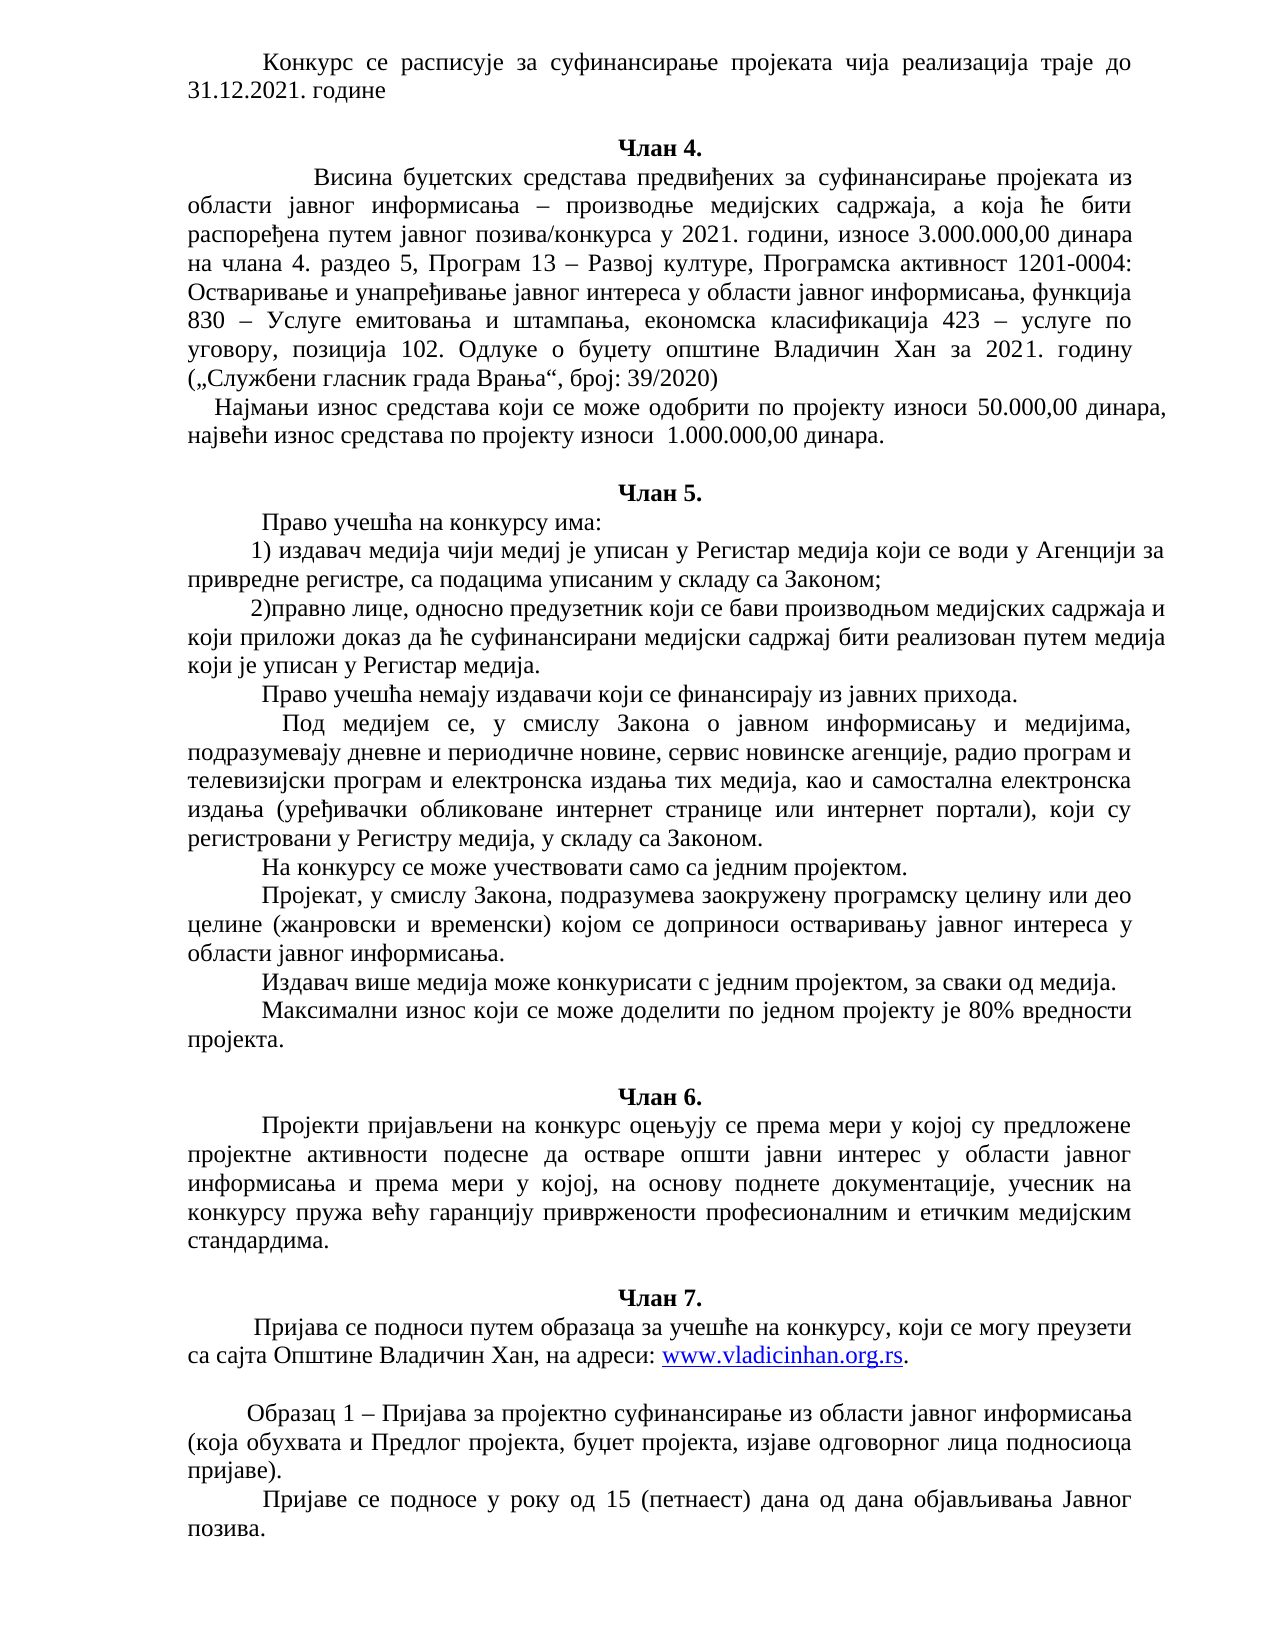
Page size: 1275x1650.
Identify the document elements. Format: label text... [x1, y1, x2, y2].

text Образац 1 – Пријава за пројектно суфинансирање из области јавног информисања (која обухвата и Предлог пројекта, буџет пројекта, изјаве одговорног лица подносиоца пријаве). [187, 1398, 1132, 1484]
text Висина буџетских средстава предвиђених за суфинансирање пројеката из области јавног информисања – производње медијских садржаја, а која ће бити распоређена путем јавног позива/конкурса у 2021. години, износе 3.000.000,00 динара на члана 4. раздео 5, Програм 13 – Развој културе, Програмска активност 1201-0004: Остваривање и унапређивање јавног интереса у области јавног информисања, функција 830 – Услуге емитовања и штампања, економска класификација 423 – услуге по уговору, позиција 102. Одлуке о буџету општине Владичин Хан за 2021. годину („Службени гласник града Врања“, број: 39/2020) [187, 162, 1132, 392]
text Пријаве се подносе у року од 15 (петнаест) дана од дана објављивања Јавног позива. [187, 1484, 1132, 1542]
text Пројекти пријављени на конкурс оцењују се према мери у којој су предложене пројектне активности подесне да остваре општи јавни интерес у области јавног информисања и према мери у којој, на основу поднете документације, учесник на конкурсу пружа већу гаранцију привржености професионалним и етичким медијским стандардима. [187, 1111, 1132, 1254]
text Право учешћа на конкурсу има: [187, 507, 1132, 536]
text Под медијем се, у смислу Закона о јавном информисању и медијима, подразумевају дневне и периодичне новине, сервис новинске агенције, радио програм и телевизијски програм и електронска издања тих медија, као и самостална електронска издања (уређивачки обликоване интернет странице или интернет портали), који су регистровани у Регистру медија, у складу са Законом. [187, 708, 1132, 852]
text Право учешћа немају издавачи који се финансирају из јавних прихода. [187, 679, 1132, 708]
text 1) издавач медија чији медиј је уписан у Регистар медија који се води у Агенцији за привредне регистре, са подацима уписаним у складу са Законом; [187, 536, 1167, 593]
text Члан 7. [187, 1283, 1132, 1312]
text На конкурсу се може учествовати само са једним пројектом. [187, 852, 1132, 881]
text Пројекат, у смислу Закона, подразумева заокружену програмску целину или део целине (жанровски и временски) којом се доприноси остваривању јавног интереса у области јавног информисања. [187, 881, 1132, 967]
text Конкурс се расписује за суфинансирање пројеката чија реализација траје до 31.12.2021. године [187, 47, 1132, 104]
text Издавач више медија може конкурисати с једним пројектом, за сваки од медија. [187, 967, 1132, 996]
text Пријава се подноси путем образаца за учешће на конкурсу, који се могу преузети са сајта Општине Владичин Хан, на адреси: www.vladicinhan.org.rs. [187, 1312, 1132, 1369]
text Најмањи износ средстава који се може одобрити по пројекту износи 50.000,00 динара, највећи износ средстава по пројекту износи 1.000.000,00 динара. [187, 392, 1167, 449]
text Члан 6. [187, 1082, 1132, 1111]
text Максимални износ који се може доделити по једном пројекту је 80% вредности пројекта. [187, 996, 1132, 1053]
text Члан 5. [187, 478, 1132, 507]
text Члан 4. [187, 133, 1132, 162]
text 2)правно лице, односно предузетник који се бави производњом медијских садржаја и који приложи доказ да ће суфинансирани медијски садржај бити реализован путем медија који је уписан у Регистар медија. [187, 593, 1167, 679]
